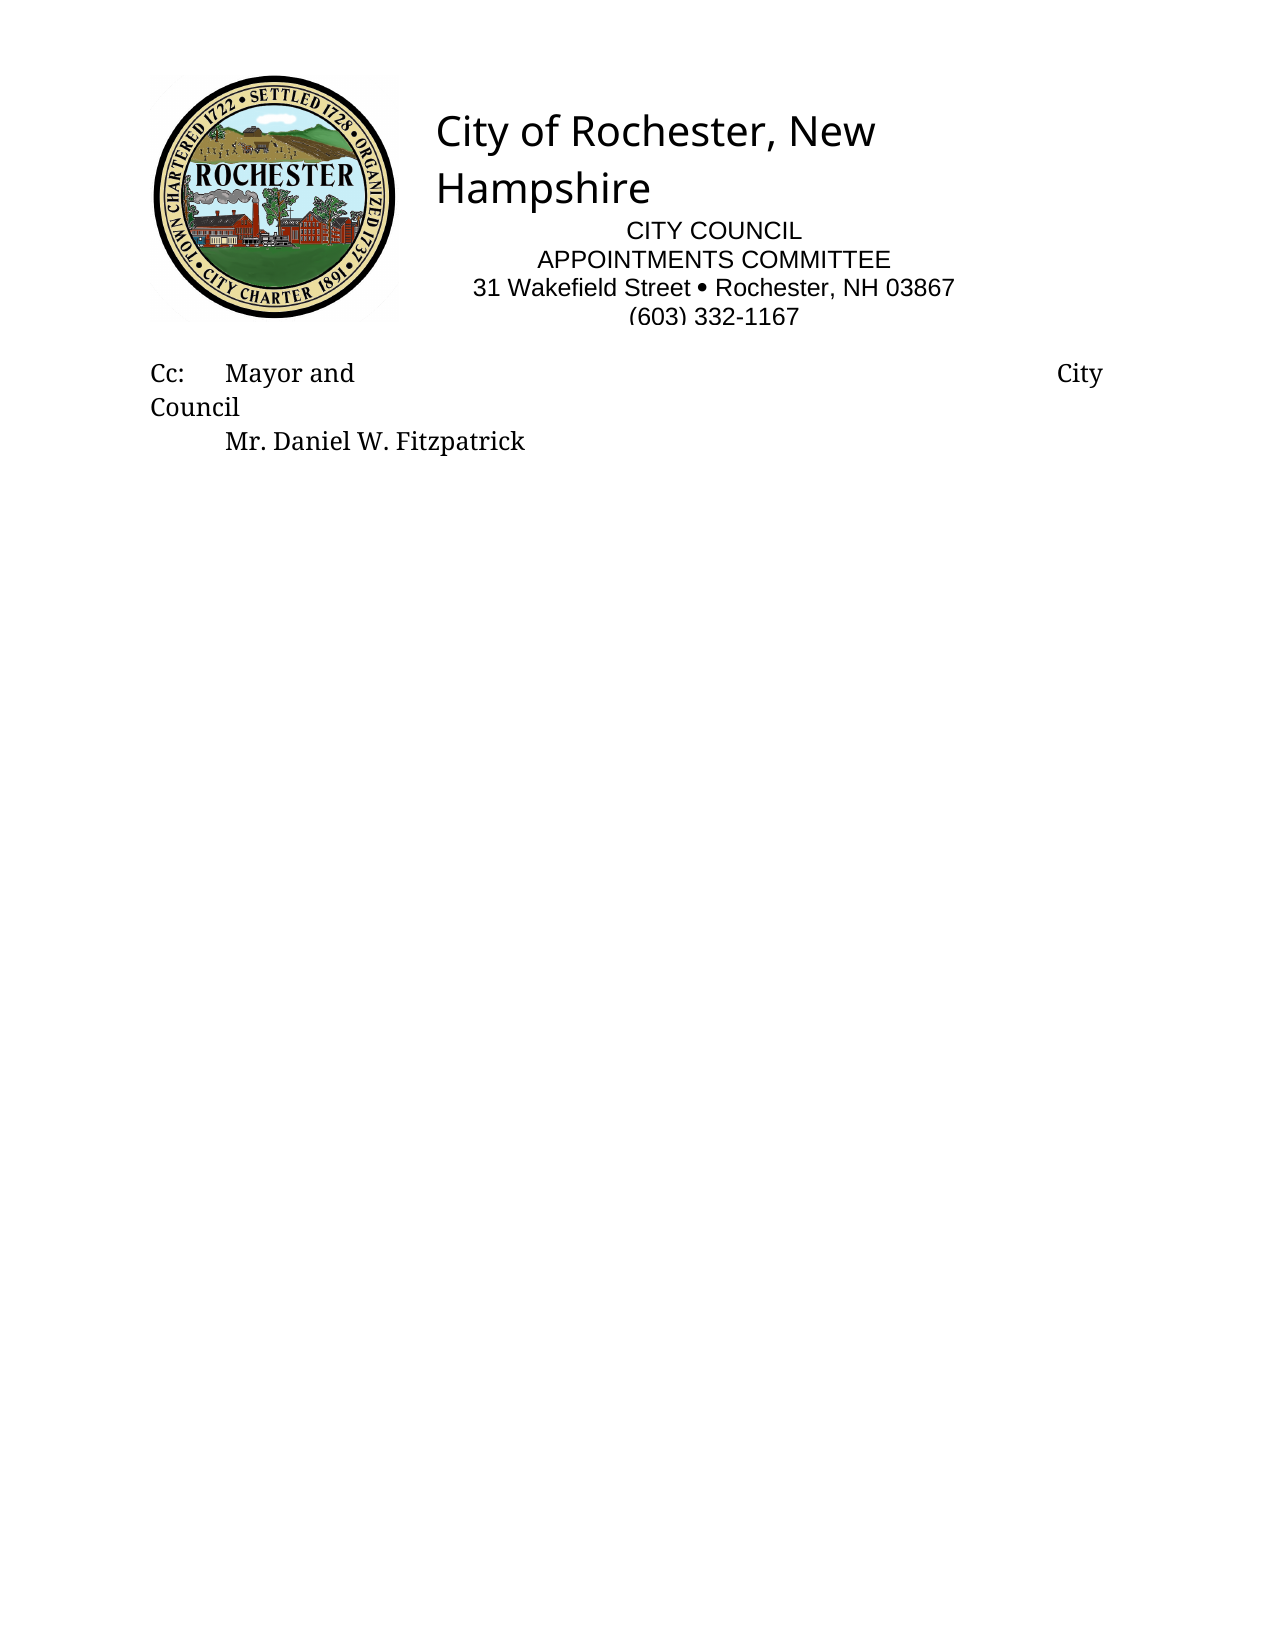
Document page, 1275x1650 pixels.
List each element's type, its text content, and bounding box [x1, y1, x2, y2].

text Mr. Daniel W. Fitzpatrick [150, 424, 1125, 458]
text Cc: Mayor and City Council [150, 356, 1125, 424]
picture [150, 75, 399, 322]
